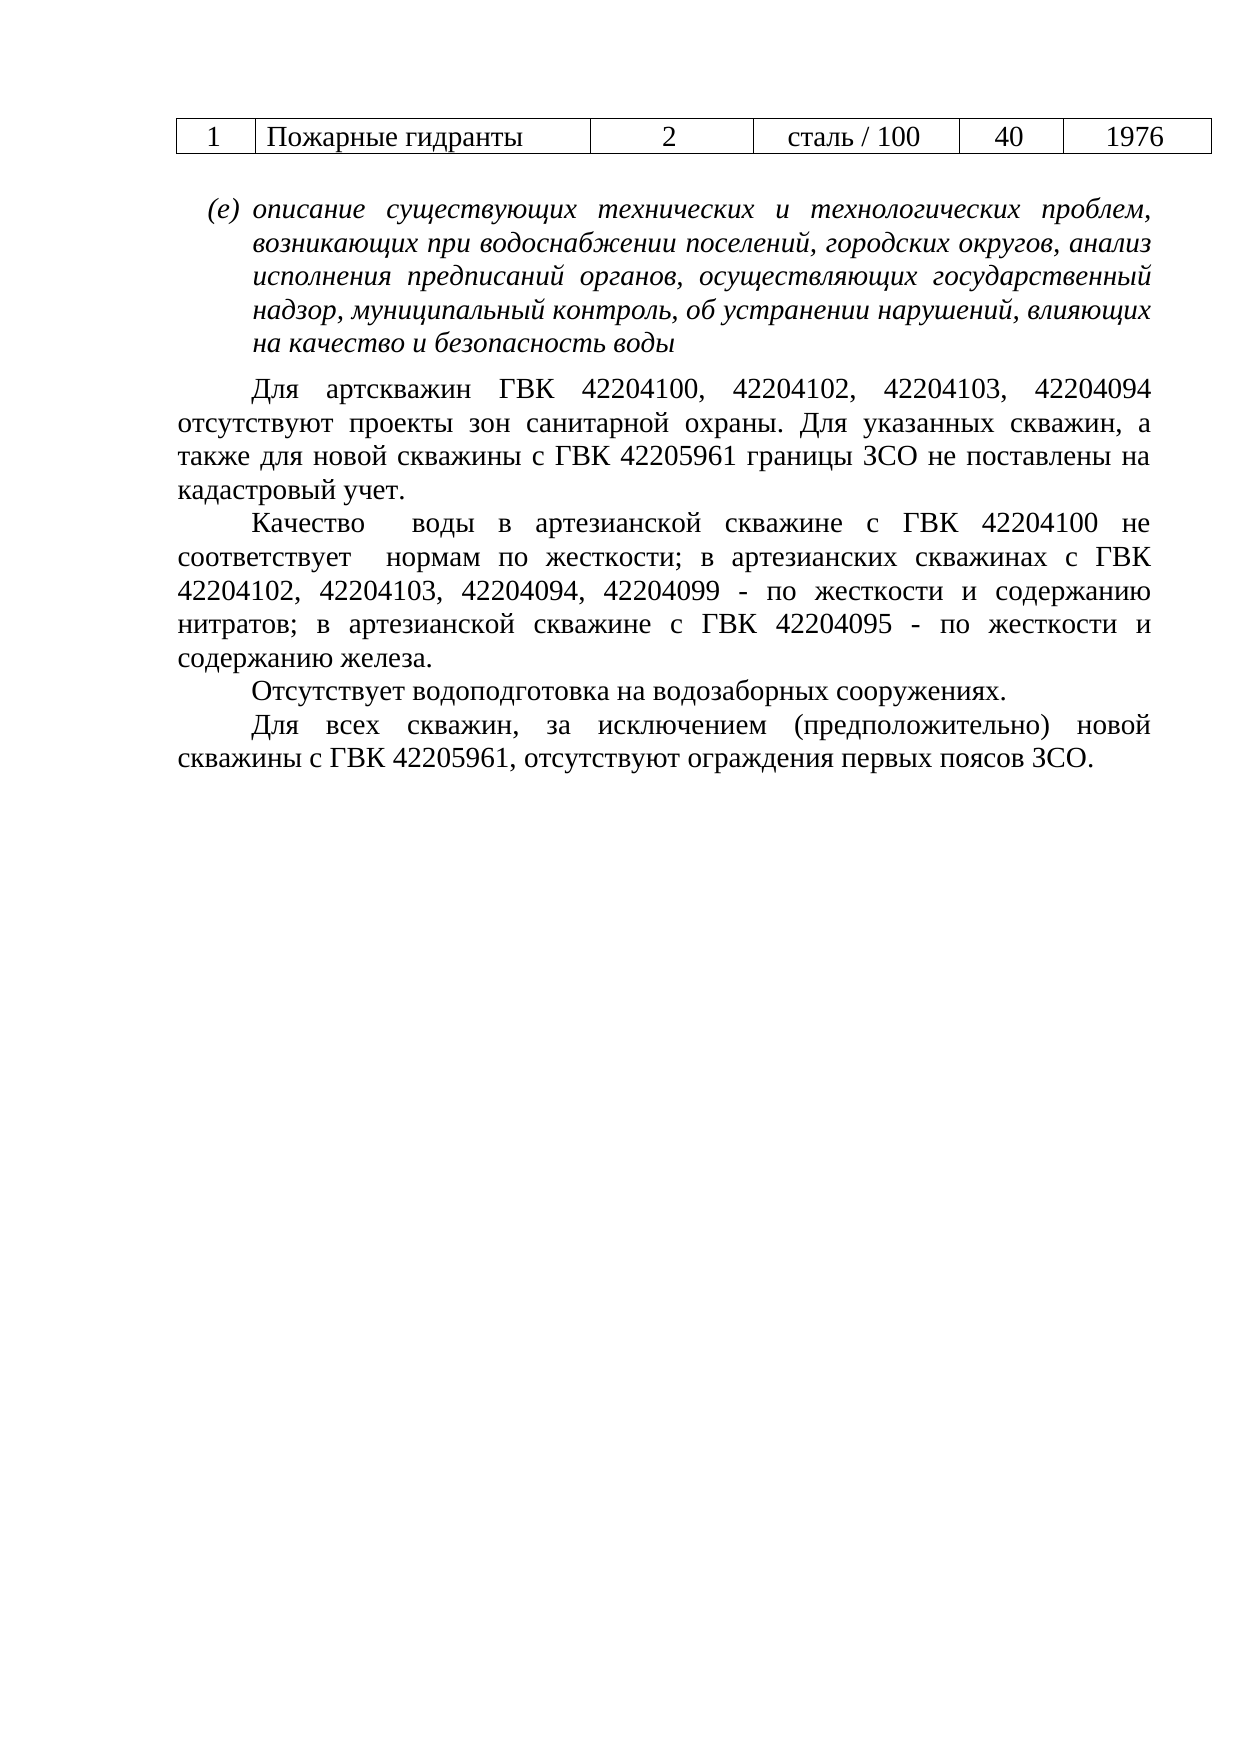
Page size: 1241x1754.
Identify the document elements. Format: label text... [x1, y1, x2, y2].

text Для артскважин ГВК 42204100, 42204102, 42204103, 42204094 отсутствуют проекты зон санитарной охраны. Для указанных скважин, а также для новой скважины с ГВК 42205961 границы ЗСО не поставлены на кадастровый учет. [177, 371, 1152, 506]
table_cell сталь / 100 [754, 119, 959, 153]
table_cell 1976 [1064, 119, 1211, 153]
table_cell Пожарные гидранты [256, 119, 590, 153]
text Качество воды в артезианской скважине с ГВК 42204100 не соответствует нормам по жесткости; в артезианских скважинах с ГВК 42204102, 42204103, 42204094, 42204099 - по жесткости и содержанию нитратов; в артезианской скважине с ГВК 42204095 - по жесткости и содержанию железа. [177, 506, 1152, 673]
table_cell 40 [960, 119, 1063, 153]
text Для всех скважин, за исключением (предположительно) новой скважины с ГВК 42205961, отсутствуют ограждения первых поясов ЗСО. [177, 707, 1152, 774]
text Отсутствует водоподготовка на водозаборных сооружениях. [177, 673, 1152, 707]
table_cell 1 [177, 119, 255, 153]
table_cell 2 [591, 119, 753, 153]
list описание существующих технических и технологических проблем, возникающих при водоснабжении поселений, городских округов, анализ исполнения предписаний органов, осуществляющих государственный надзор, муниципальный контроль, об устранении нарушений, влияющих на качество и безопасность воды [207, 191, 1152, 359]
